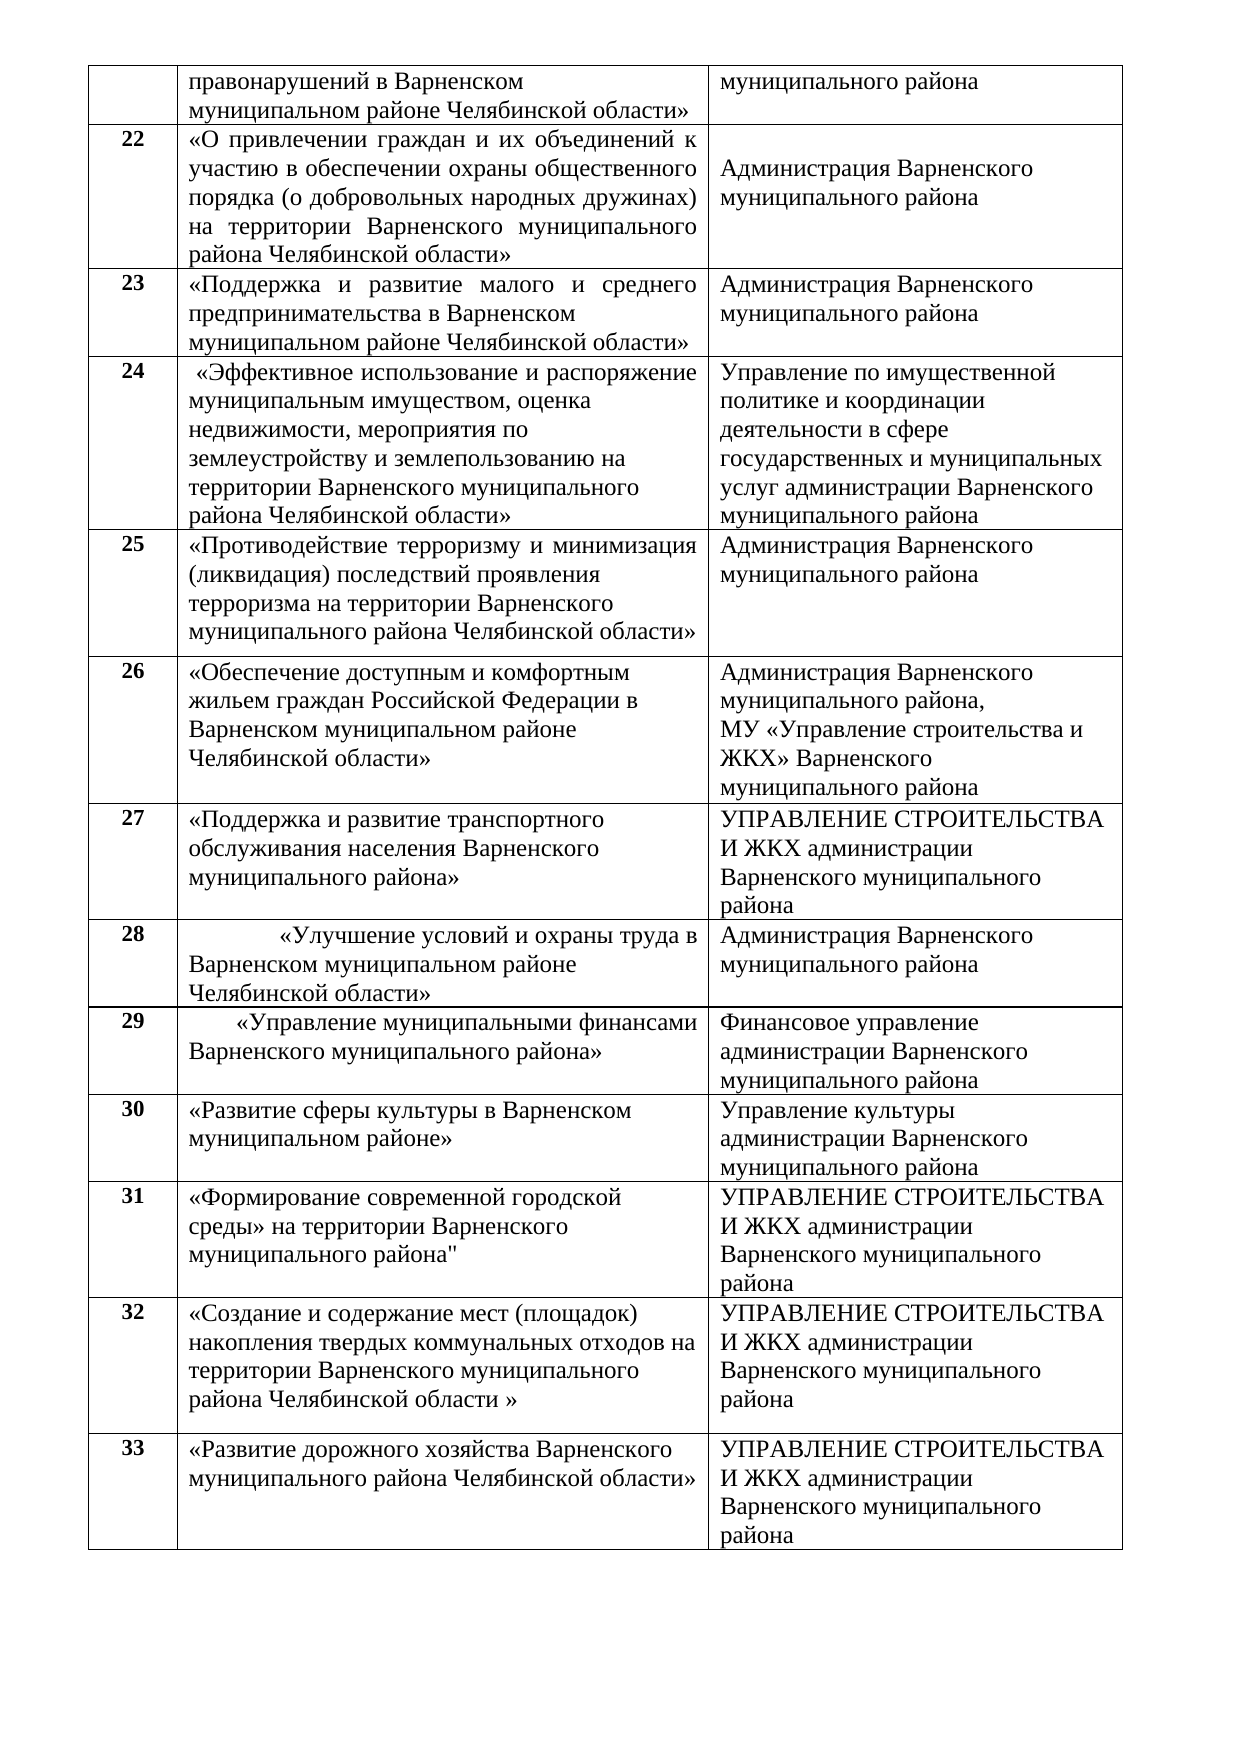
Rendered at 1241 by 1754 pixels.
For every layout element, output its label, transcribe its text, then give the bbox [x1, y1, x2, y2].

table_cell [709, 125, 1122, 268]
table_cell Управление культуры администрации Варненского муниципального района [709, 1095, 1122, 1181]
table_cell 22 [89, 125, 177, 268]
table_cell 31 [89, 1182, 177, 1297]
table_cell 23 [89, 269, 177, 356]
table_cell «О привлечении граждан и их объединений к участию в обеспечении охраны общественного порядка (о добровольных народных дружинах) на территории Варненского муниципального района Челябинской области» [178, 125, 708, 268]
table_cell «Управление муниципальными финансами Варненского муниципального района» [178, 1008, 708, 1094]
table_cell «Поддержка и развитие малого и среднего предпринимательства в Варненском муниципальном районе Челябинской области» [178, 269, 708, 356]
table_cell «Развитие дорожного хозяйства Варненского муниципального района Челябинской области» [178, 1434, 708, 1549]
table_cell УПРАВЛЕНИЕ СТРОИТЕЛЬСТВА И ЖКХ администрации Варненского муниципального района [709, 804, 1122, 919]
table_cell «Поддержка и развитие транспортного обслуживания населения Варненского муниципального района» [178, 804, 708, 919]
table_cell 25 [89, 530, 177, 656]
table_cell УПРАВЛЕНИЕ СТРОИТЕЛЬСТВА И ЖКХ администрации Варненского муниципального района [709, 1434, 1122, 1549]
table_cell 28 [89, 920, 177, 1006]
table_cell «Формирование современной городской среды» на территории Варненского муниципального района" [178, 1182, 708, 1297]
table_cell 27 [89, 804, 177, 919]
table_cell 30 [89, 1095, 177, 1181]
table_cell Администрация Варненского муниципального района [709, 530, 1122, 656]
table_cell «Улучшение условий и охраны труда в Варненском муниципальном районе Челябинской области» [178, 920, 708, 1006]
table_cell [709, 66, 1122, 123]
table_cell УПРАВЛЕНИЕ СТРОИТЕЛЬСТВА И ЖКХ администрации Варненского муниципального района [709, 1182, 1122, 1297]
table_cell Администрация Варненского муниципального района [709, 920, 1122, 1006]
table_cell «Противодействие терроризму и минимизация (ликвидация) последствий проявления терроризма на территории Варненского муниципального района Челябинской области» [178, 530, 708, 656]
table_cell Финансовое управление администрации Варненского муниципального района [709, 1008, 1122, 1094]
table_cell «Эффективное использование и распоряжение муниципальным имуществом, оценка недвижимости, мероприятия по землеустройству и землепользованию на территории Варненского муниципального района Челябинской области» [178, 357, 708, 529]
table_cell «Развитие сферы культуры в Варненском муниципальном районе» [178, 1095, 708, 1181]
table_cell УПРАВЛЕНИЕ СТРОИТЕЛЬСТВА И ЖКХ администрации Варненского муниципального района [709, 1298, 1122, 1433]
table_cell «Обеспечение доступным и комфортным жильем граждан Российской Федерации в Варненском муниципальном районе Челябинской области» [178, 657, 708, 803]
table_cell Управление по имущественной политике и координации деятельности в сфере государственных и муниципальных услуг администрации Варненского муниципального района [709, 357, 1122, 529]
table_cell 21 [89, 66, 177, 123]
table_cell 24 [89, 357, 177, 529]
table_cell 26 [89, 657, 177, 803]
table_cell 32 [89, 1298, 177, 1433]
table_cell 33 [89, 1434, 177, 1549]
table_cell Администрация Варненского муниципального района [709, 269, 1122, 356]
table_cell 29 [89, 1008, 177, 1094]
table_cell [178, 66, 708, 123]
table_cell «Создание и содержание мест (площадок) накопления твердых коммунальных отходов на территории Варненского муниципального района Челябинской области » [178, 1298, 708, 1433]
table_cell Администрация Варненского муниципального района, МУ «Управление строительства и ЖКХ» Варненского муниципального района [709, 657, 1122, 803]
